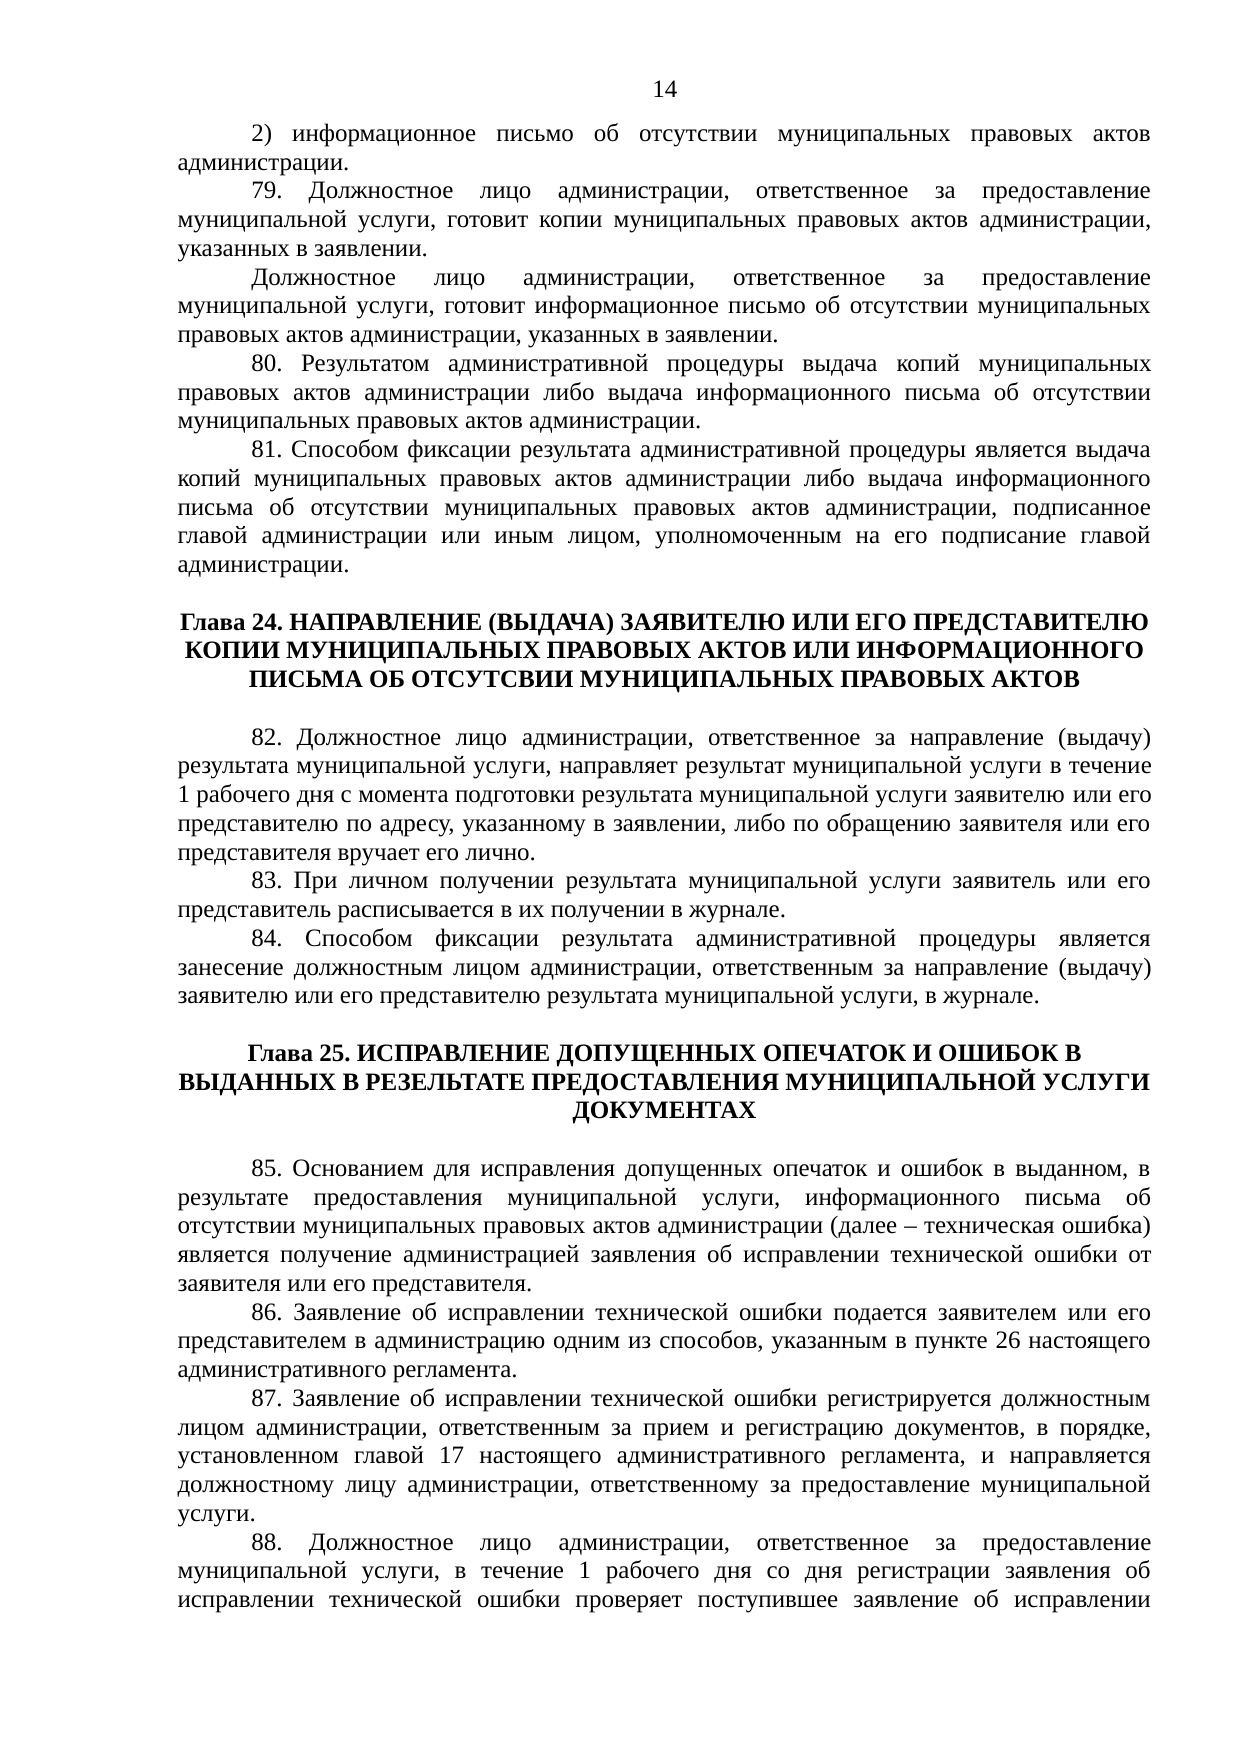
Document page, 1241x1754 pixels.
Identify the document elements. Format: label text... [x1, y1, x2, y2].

text 84. Способом фиксации результата административной процедуры является занесение должностным лицом администрации, ответственным за направление (выдачу) заявителю или его представителю результата муниципальной услуги, в журнале. [177, 923, 1152, 1009]
text 82. Должностное лицо администрации, ответственное за направление (выдачу) результата муниципальной услуги, направляет результат муниципальной услуги в течение 1 рабочего дня с момента подготовки результата муниципальной услуги заявителю или его представителю по адресу, указанному в заявлении, либо по обращению заявителя или его представителя вручает его лично. [177, 722, 1152, 866]
text Глава 24. НАПРАВЛЕНИЕ (ВЫДАЧА) ЗАЯВИТЕЛЮ ИЛИ ЕГО ПРЕДСТАВИТЕЛЮ КОПИИ МУНИЦИПАЛЬНЫХ ПРАВОВЫХ АКТОВ ИЛИ ИНФОРМАЦИОННОГО ПИСЬМА ОБ ОТСУТСВИИ МУНИЦИПАЛЬНЫХ ПРАВОВЫХ АКТОВ [177, 607, 1152, 693]
text 2) информационное письмо об отсутствии муниципальных правовых актов администрации. [177, 118, 1152, 176]
text 85. Основанием для исправления допущенных опечаток и ошибок в выданном, в результате предоставления муниципальной услуги, информационного письма об отсутствии муниципальных правовых актов администрации (далее – техническая ошибка) является получение администрацией заявления об исправлении технической ошибки от заявителя или его представителя. [177, 1153, 1152, 1297]
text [177, 1527, 1152, 1613]
text Должностное лицо администрации, ответственное за предоставление муниципальной услуги, готовит информационное письмо об отсутствии муниципальных правовых актов администрации, указанных в заявлении. [177, 262, 1152, 348]
text 86. Заявление об исправлении технической ошибки подается заявителем или его представителем в администрацию одним из способов, указанным в пункте 26 настоящего административного регламента. [177, 1297, 1152, 1383]
text 87. Заявление об исправлении технической ошибки регистрируется должностным лицом администрации, ответственным за прием и регистрацию документов, в порядке, установленном главой 17 настоящего административного регламента, и направляется должностному лицу администрации, ответственному за предоставление муниципальной услуги. [177, 1383, 1152, 1527]
text 79. Должностное лицо администрации, ответственное за предоставление муниципальной услуги, готовит копии муниципальных правовых актов администрации, указанных в заявлении. [177, 176, 1152, 262]
text 83. При личном получении результата муниципальной услуги заявитель или его представитель расписывается в их получении в журнале. [177, 866, 1152, 923]
text 80. Результатом административной процедуры выдача копий муниципальных правовых актов администрации либо выдача информационного письма об отсутствии муниципальных правовых актов администрации. [177, 348, 1152, 434]
text 81. Способом фиксации результата административной процедуры является выдача копий муниципальных правовых актов администрации либо выдача информационного письма об отсутствии муниципальных правовых актов администрации, подписанное главой администрации или иным лицом, уполномоченным на его подписание главой администрации. [177, 434, 1152, 578]
text Глава 25. ИСПРАВЛЕНИЕ ДОПУЩЕННЫХ ОПЕЧАТОК И ОШИБОК В ВЫДАННЫХ В РЕЗЕЛЬТАТЕ ПРЕДОСТАВЛЕНИЯ МУНИЦИПАЛЬНОЙ УСЛУГИ ДОКУМЕНТАХ [177, 1038, 1152, 1124]
